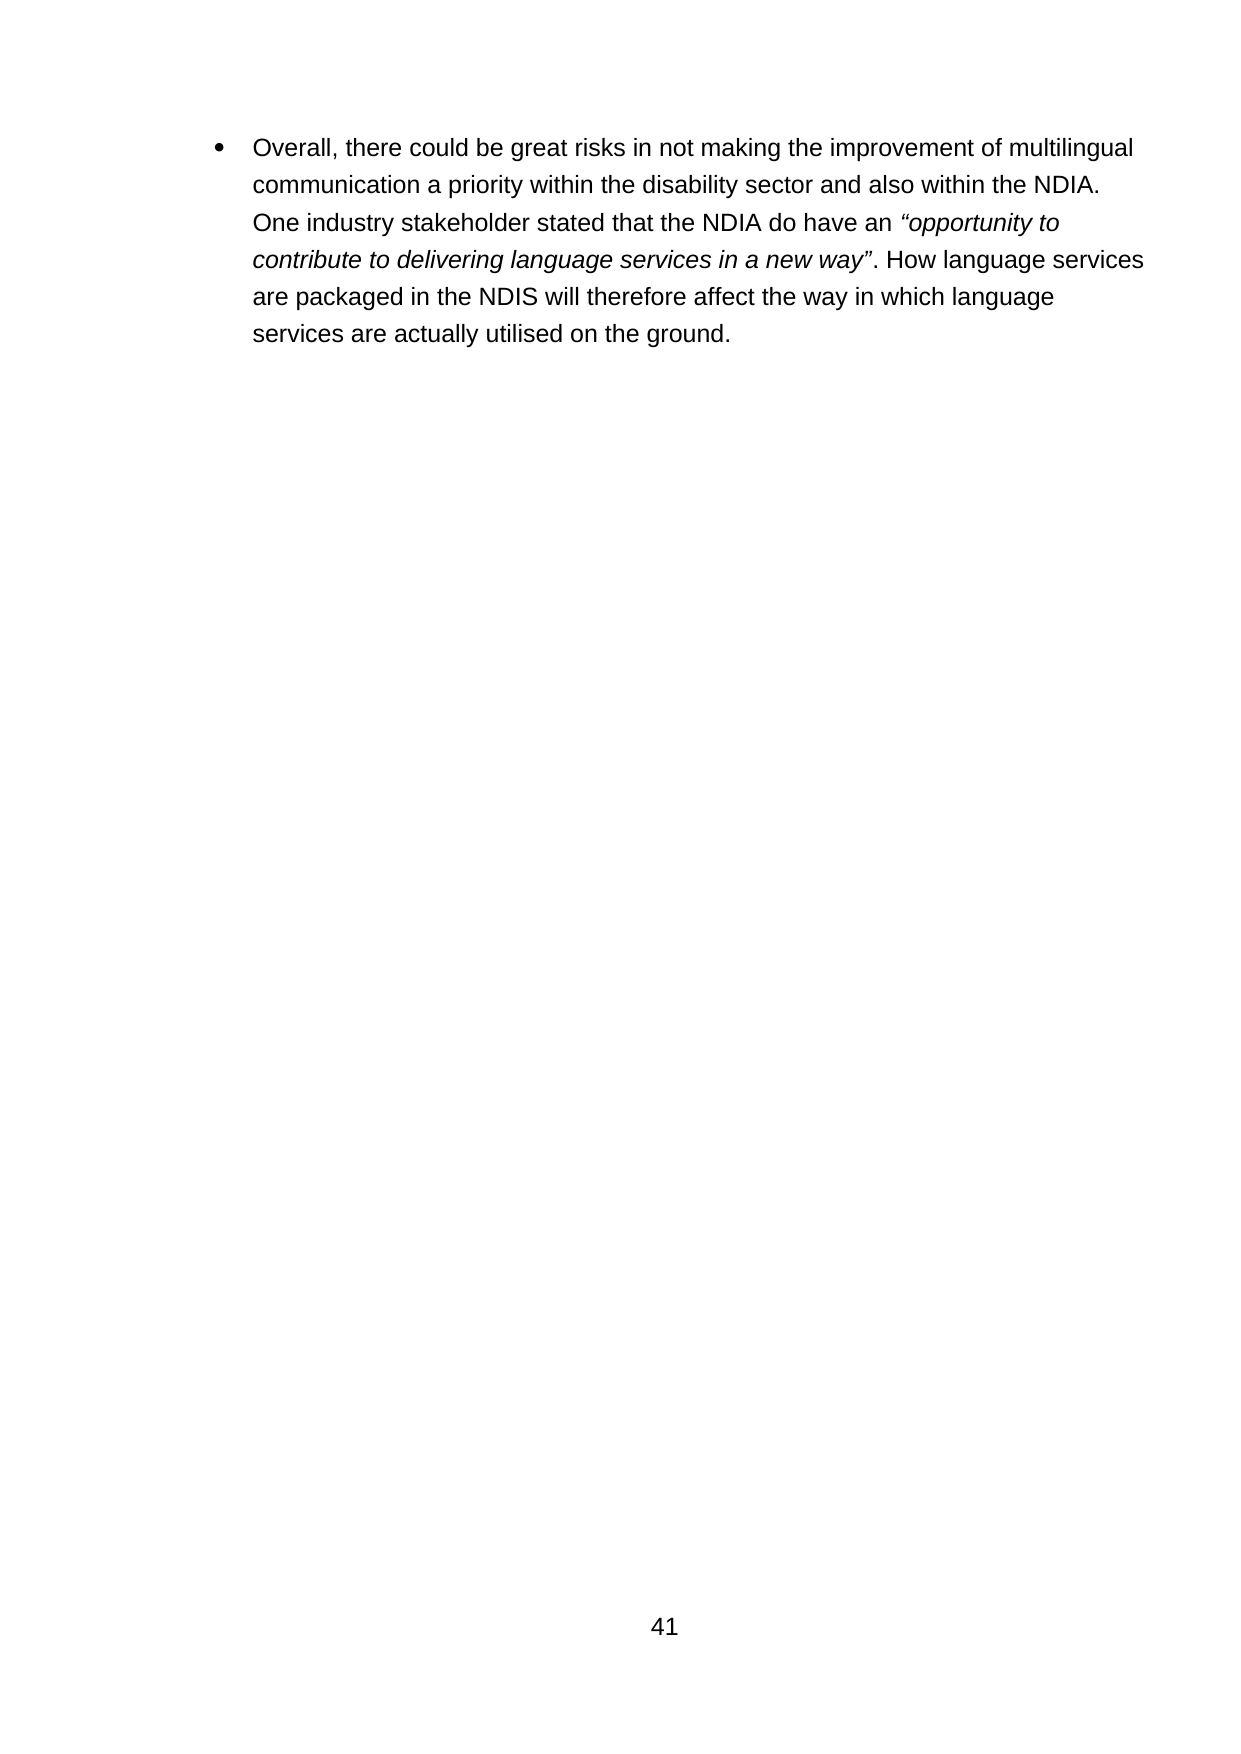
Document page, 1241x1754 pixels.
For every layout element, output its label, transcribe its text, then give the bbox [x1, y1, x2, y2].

list Overall, there could be great risks in not making the improvement of multilingual communication a priority within the disability sector and also within the NDIA. One industry stakeholder stated that the NDIA do have an “opportunity to contribute to delivering language services in a new way”. How language services are packaged in the NDIS will therefore affect the way in which language services are actually utilised on the ground. [215, 133, 1152, 348]
